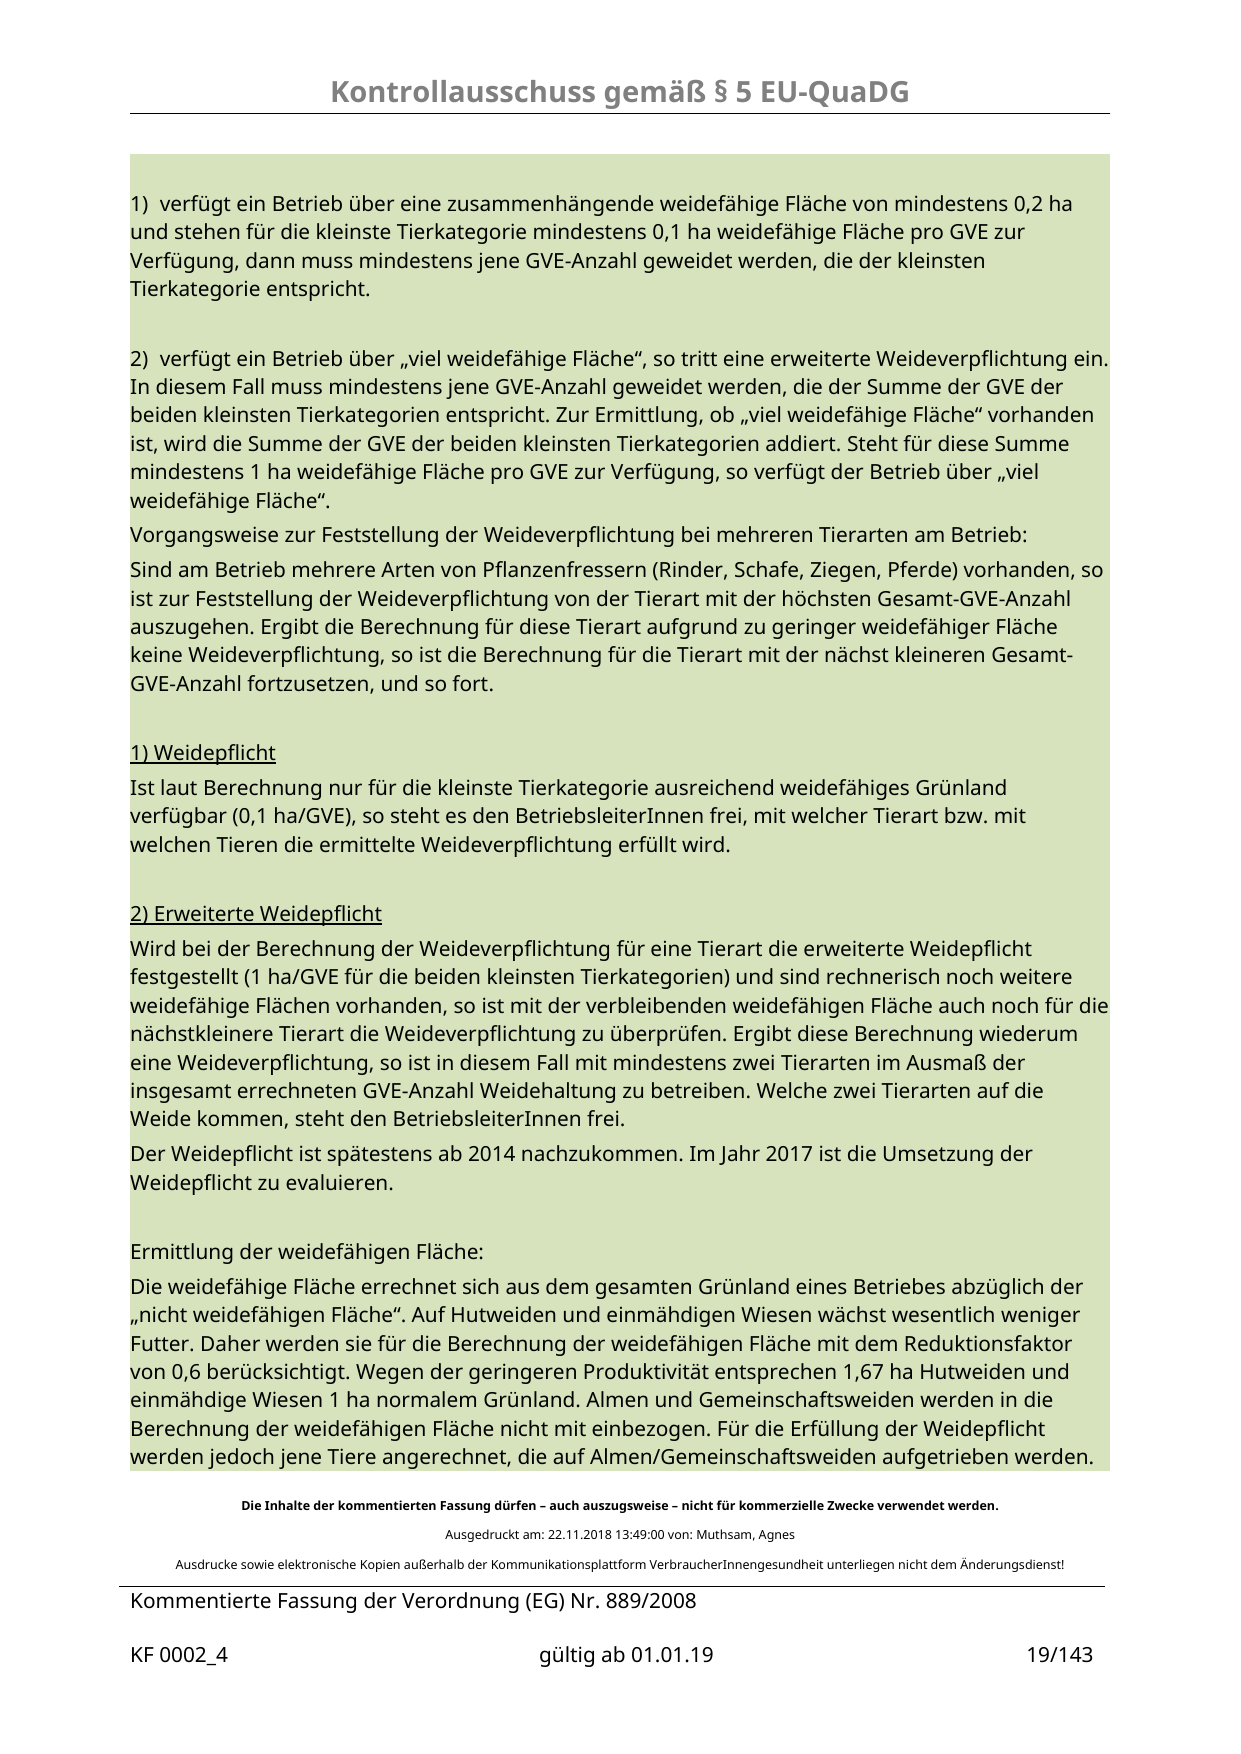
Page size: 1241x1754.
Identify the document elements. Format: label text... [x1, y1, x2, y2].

text Ermittlung der weidefähigen Fläche: [130, 1237, 1110, 1266]
list verfügt ein Betrieb über eine zusammenhängende weidefähige Fläche von mindestens 0,2 ha und stehen für die kleinste Tierkategorie mindestens 0,1 ha weidefähige Fläche pro GVE zur Verfügung, dann muss mindestens jene GVE-Anzahl geweidet werden, die der kleinsten Tierkategorie entspricht. [130, 189, 1110, 303]
list verfügt ein Betrieb über „viel weidefähige Fläche“, so tritt eine erweiterte Weideverpflichtung ein. In diesem Fall muss mindestens jene GVE-Anzahl geweidet werden, die der Summe der GVE der beiden kleinsten Tierkategorien entspricht. Zur Ermittlung, ob „viel weidefähige Fläche“ vorhanden ist, wird die Summe der GVE der beiden kleinsten Tierkategorien addiert. Steht für diese Summe mindestens 1 ha weidefähige Fläche pro GVE zur Verfügung, so verfügt der Betrieb über „viel weidefähige Fläche“. [130, 344, 1110, 514]
text Sind am Betrieb mehrere Arten von Pflanzenfressern (Rinder, Schafe, Ziegen, Pferde) vorhanden, so ist zur Feststellung der Weideverpflichtung von der Tierart mit der höchsten Gesamt-GVE-Anzahl auszugehen. Ergibt die Berechnung für diese Tierart aufgrund zu geringer weidefähiger Fläche keine Weideverpflichtung, so ist die Berechnung für die Tierart mit der nächst kleineren Gesamt-GVE-Anzahl fortzusetzen, und so fort. [130, 555, 1110, 697]
text 2) Erweiterte Weidepflicht [130, 899, 1110, 928]
text Die weidefähige Fläche errechnet sich aus dem gesamten Grünland eines Betriebes abzüglich der „nicht weidefähigen Fläche“. Auf Hutweiden und einmähdigen Wiesen wächst wesentlich weniger Futter. Daher werden sie für die Berechnung der weidefähigen Fläche mit dem Reduktionsfaktor von 0,6 berücksichtigt. Wegen der geringeren Produktivität entsprechen 1,67 ha Hutweiden und einmähdige Wiesen 1 ha normalem Grünland. Almen und Gemeinschaftsweiden werden in die Berechnung der weidefähigen Fläche nicht mit einbezogen. Für die Erfüllung der Weidepflicht werden jedoch jene Tiere angerechnet, die auf Almen/Gemeinschaftsweiden aufgetrieben werden. [130, 1272, 1110, 1471]
text Der Weidepflicht ist spätestens ab 2014 nachzukommen. Im Jahr 2017 ist die Umsetzung der Weidepflicht zu evaluieren. [130, 1139, 1110, 1196]
text Wird bei der Berechnung der Weideverpflichtung für eine Tierart die erweiterte Weidepflicht festgestellt (1 ha/GVE für die beiden kleinsten Tierkategorien) und sind rechnerisch noch weitere weidefähige Flächen vorhanden, so ist mit der verbleibenden weidefähigen Fläche auch noch für die nächstkleinere Tierart die Weideverpflichtung zu überprüfen. Ergibt diese Berechnung wiederum eine Weideverpflichtung, so ist in diesem Fall mit mindestens zwei Tierarten im Ausmaß der insgesamt errechneten GVE-Anzahl Weidehaltung zu betreiben. Welche zwei Tierarten auf die Weide kommen, steht den BetriebsleiterInnen frei. [130, 934, 1110, 1133]
text Ist laut Berechnung nur für die kleinste Tierkategorie ausreichend weidefähiges Grünland verfügbar (0,1 ha/GVE), so steht es den BetriebsleiterInnen frei, mit welcher Tierart bzw. mit welchen Tieren die ermittelte Weideverpflichtung erfüllt wird. [130, 773, 1110, 858]
text Vorgangsweise zur Feststellung der Weideverpflichtung bei mehreren Tierarten am Betrieb: [130, 521, 1110, 549]
text 1) Weidepflicht [130, 738, 1110, 767]
